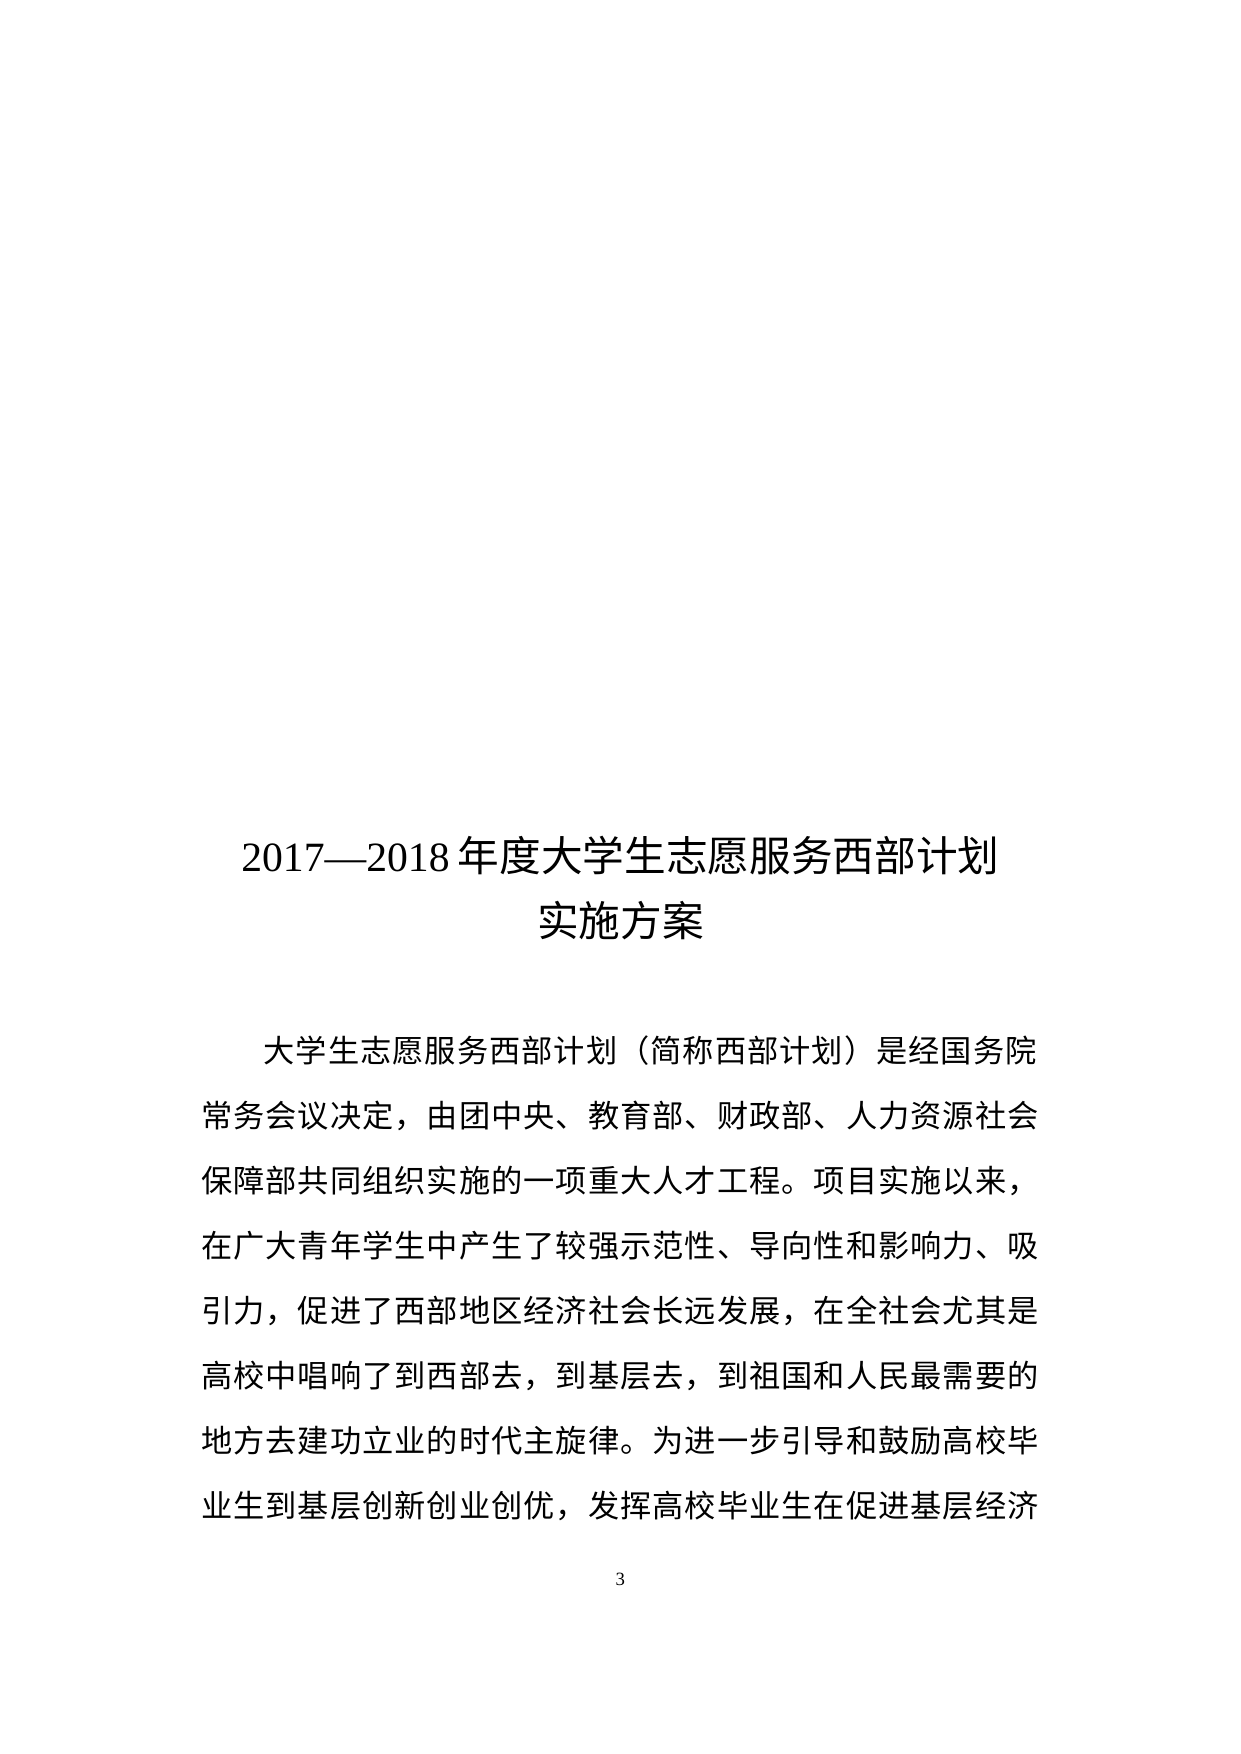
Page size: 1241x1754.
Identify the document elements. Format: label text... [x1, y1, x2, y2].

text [201, 1016, 1039, 1536]
text 2017—2018年度大学生志愿服务西部计划 [201, 821, 1039, 886]
text 实施方案 [201, 886, 1039, 951]
